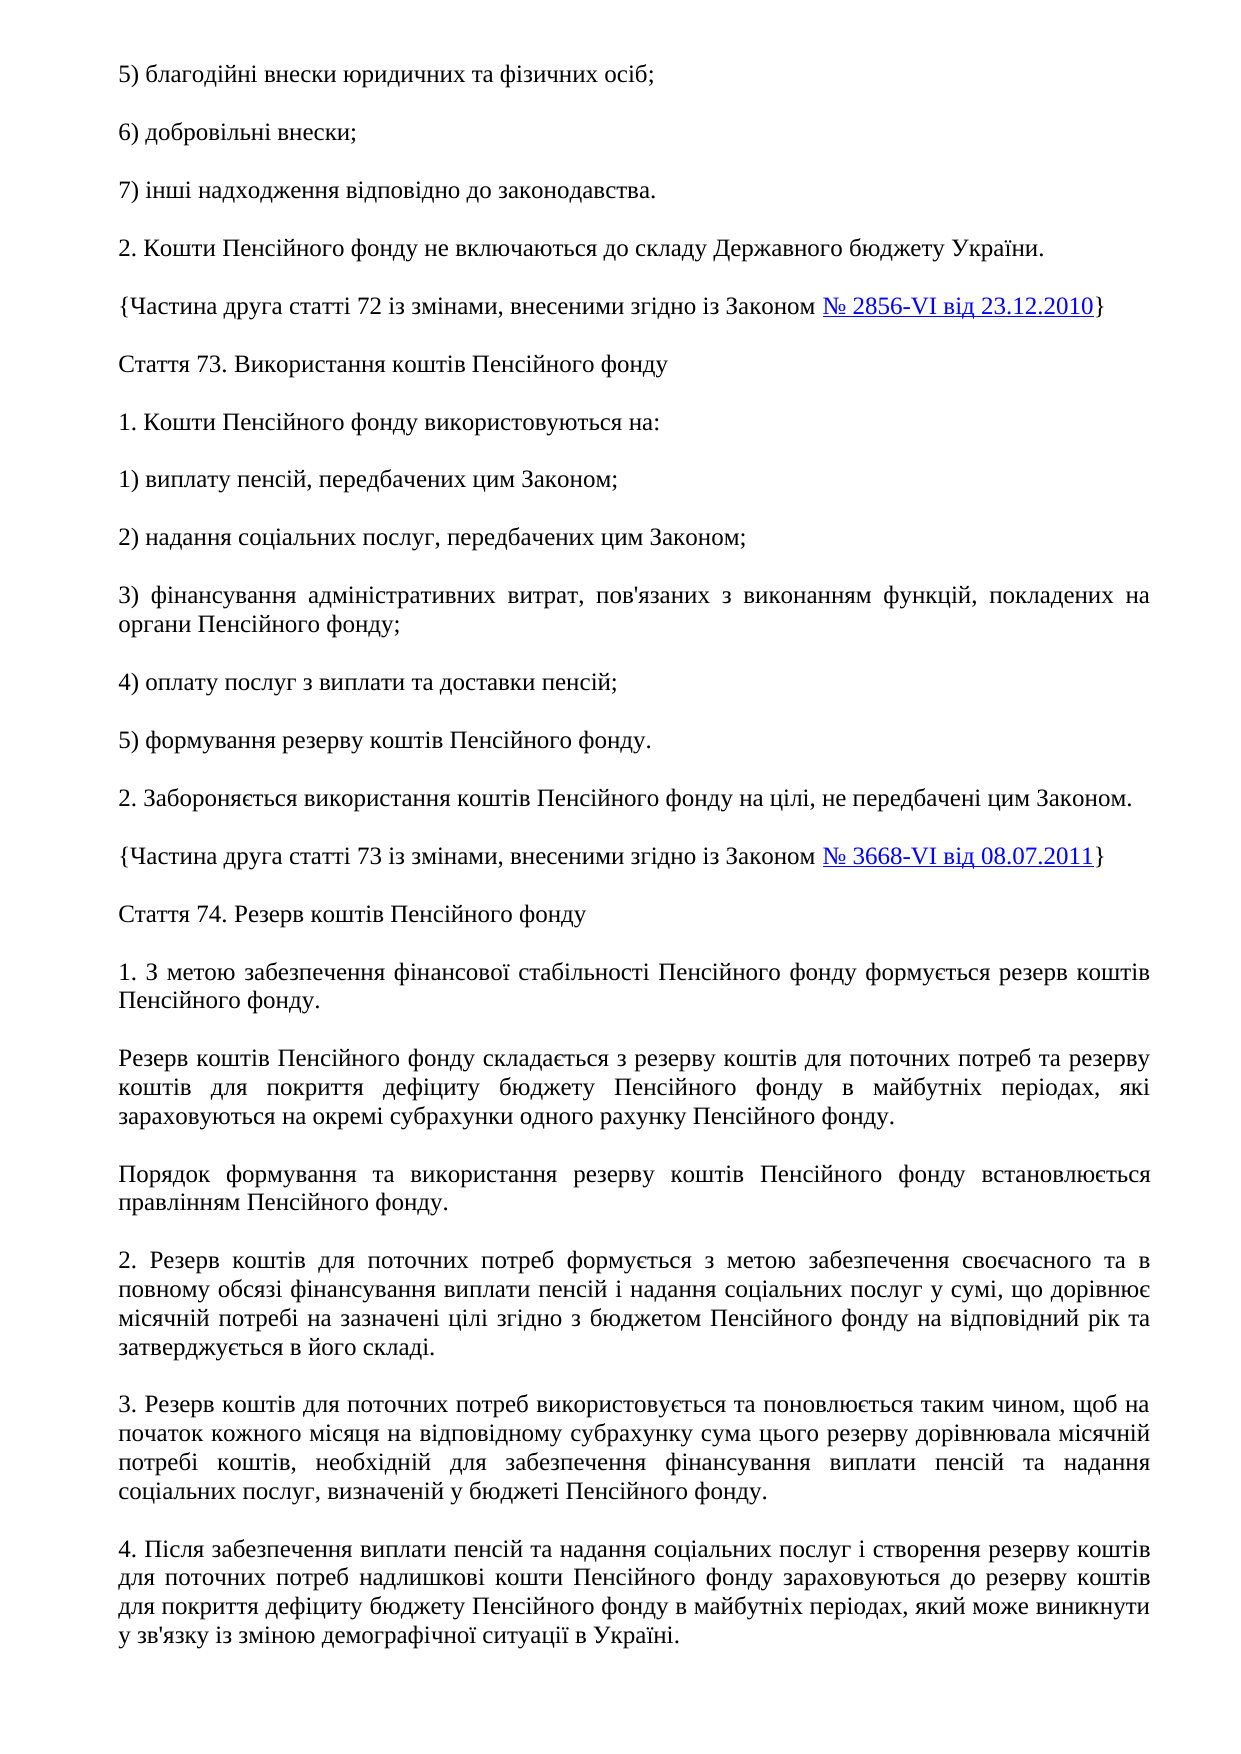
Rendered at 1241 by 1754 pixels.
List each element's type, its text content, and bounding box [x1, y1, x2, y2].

text 1) виплату пенсій, передбачених цим Законом; [118, 464, 1152, 493]
text {Частина друга статті 72 із змінами, внесеними згідно із Законом № 2856-VI від 23.12.2010} [118, 291, 1152, 319]
text Стаття 73. Використання коштів Пенсійного фонду [118, 349, 1152, 377]
text 2. Резерв коштів для поточних потреб формується з метою забезпечення своєчасного та в повному обсязі фінансування виплати пенсій і надання соціальних послуг у сумі, що дорівнює місячній потребі на зазначені цілі згідно з бюджетом Пенсійного фонду на відповідний рік та затверджується в його складі. [118, 1245, 1152, 1360]
text Резерв коштів Пенсійного фонду складається з резерву коштів для поточних потреб та резерву коштів для покриття дефіциту бюджету Пенсійного фонду в майбутніх періодах, які зараховуються на окремі субрахунки одного рахунку Пенсійного фонду. [118, 1043, 1152, 1129]
text 1. З метою забезпечення фінансової стабільності Пенсійного фонду формується резерв коштів Пенсійного фонду. [118, 957, 1152, 1014]
text 5) благодійні внески юридичних та фізичних осіб; [118, 59, 1152, 88]
text 6) добровільні внески; [118, 117, 1152, 146]
text Стаття 74. Резерв коштів Пенсійного фонду [118, 899, 1152, 927]
text {Частина друга статті 73 із змінами, внесеними згідно із Законом № 3668-VI від 08.07.2011} [118, 841, 1152, 869]
text 2. Забороняється використання коштів Пенсійного фонду на цілі, не передбачені цим Законом. [118, 783, 1152, 812]
text 2) надання соціальних послуг, передбачених цим Законом; [118, 522, 1152, 551]
text 5) формування резерву коштів Пенсійного фонду. [118, 725, 1152, 754]
text 1. Кошти Пенсійного фонду використовуються на: [118, 407, 1152, 435]
text 2. Кошти Пенсійного фонду не включаються до складу Державного бюджету України. [118, 233, 1152, 262]
text 4) оплату послуг з виплати та доставки пенсій; [118, 667, 1152, 696]
text 3) фінансування адміністративних витрат, пов'язаних з виконанням функцій, покладених на органи Пенсійного фонду; [118, 580, 1152, 638]
text 3. Резерв коштів для поточних потреб використовується та поновлюється таким чином, щоб на початок кожного місяця на відповідному субрахунку сума цього резерву дорівнювала місячній потребі коштів, необхідній для забезпечення фінансування виплати пенсій та надання соціальних послуг, визначеній у бюджеті Пенсійного фонду. [118, 1389, 1152, 1504]
text 4. Після забезпечення виплати пенсій та надання соціальних послуг і створення резерву коштів для поточних потреб надлишкові кошти Пенсійного фонду зараховуються до резерву коштів для покриття дефіциту бюджету Пенсійного фонду в майбутніх періодах, який може виникнути у зв'язку із зміною демографічної ситуації в Україні. [118, 1534, 1152, 1649]
text 7) інші надходження відповідно до законодавства. [118, 175, 1152, 204]
text Порядок формування та використання резерву коштів Пенсійного фонду встановлюється правлінням Пенсійного фонду. [118, 1159, 1152, 1216]
